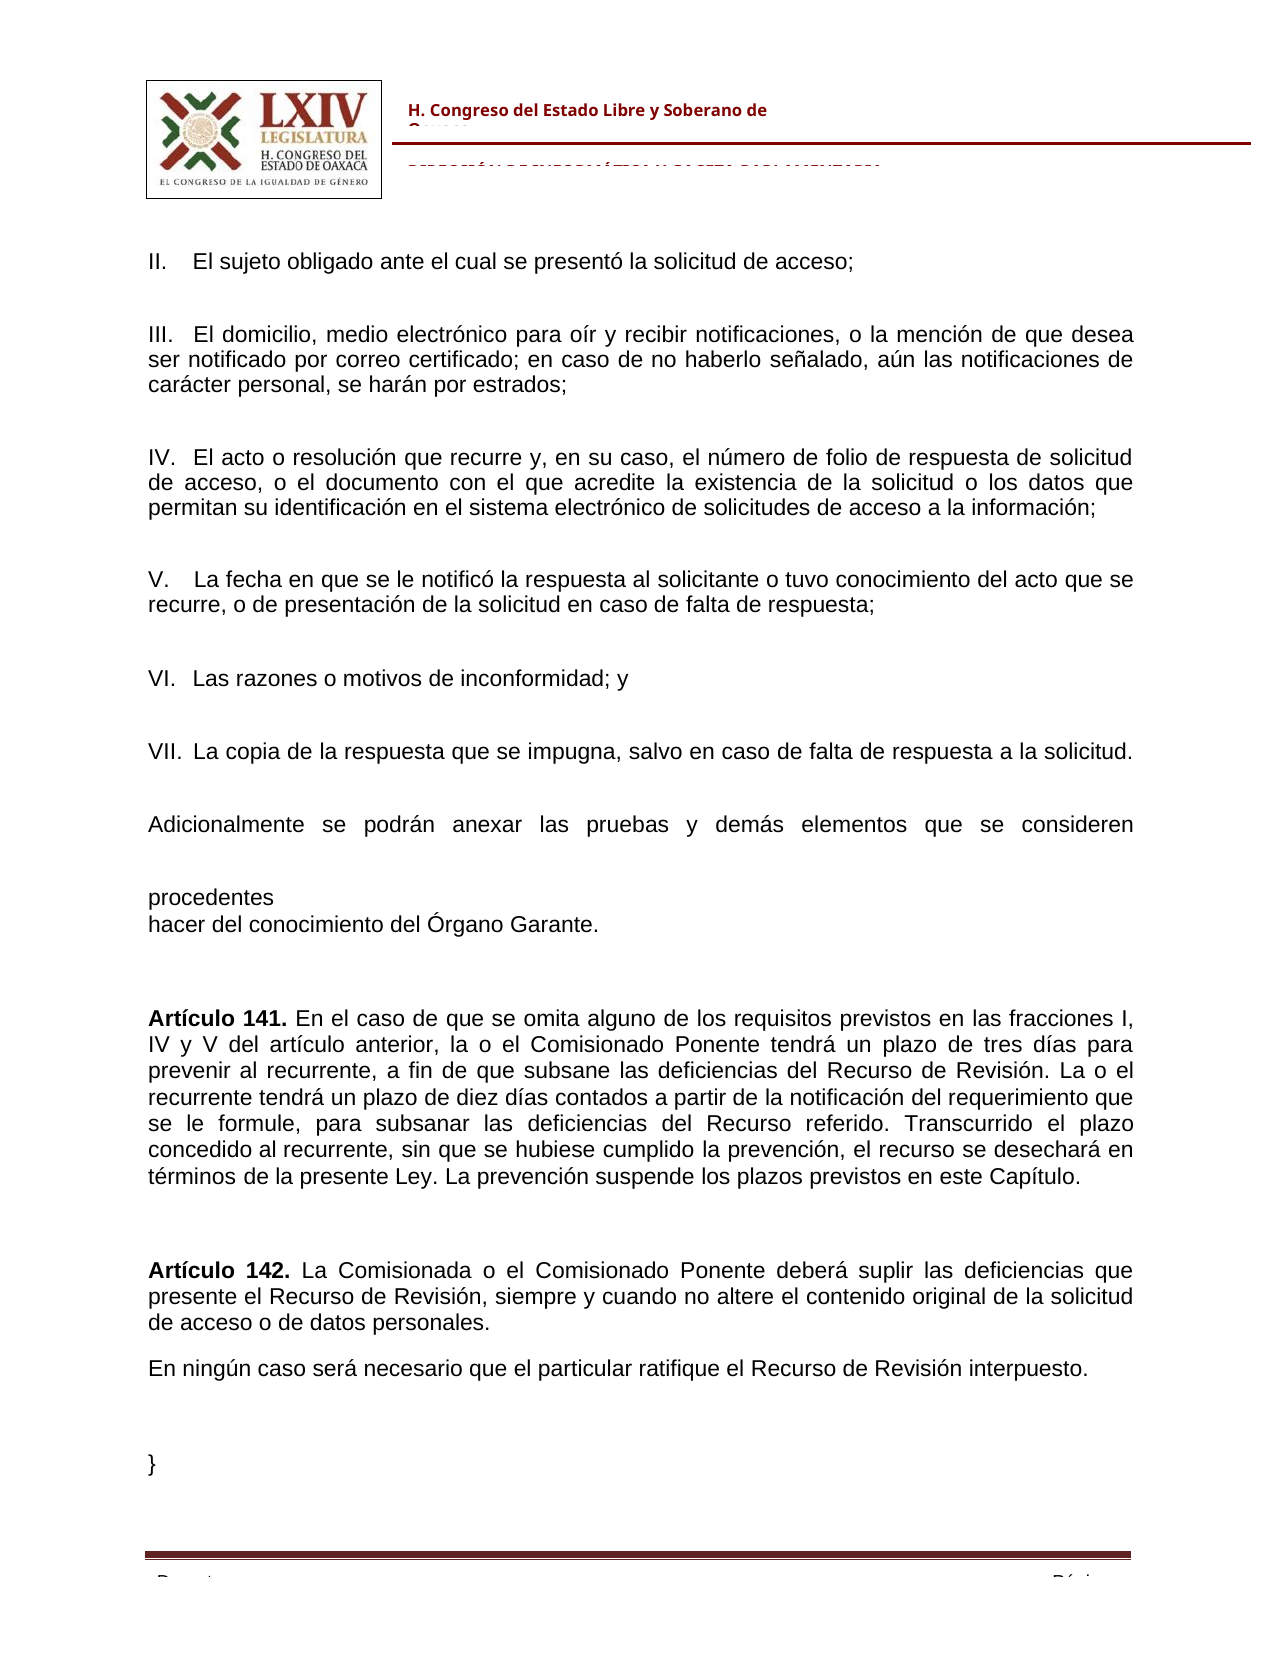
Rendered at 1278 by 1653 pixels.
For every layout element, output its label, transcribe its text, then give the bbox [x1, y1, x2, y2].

text V. La fecha en que se le notificó la respuesta al solicitante o tuvo conocimiento del acto que se recurre, o de presentación de la solicitud en caso de falta de respuesta; [148, 568, 1133, 618]
picture [147, 81, 381, 198]
text Artículo 142. La Comisionada o el Comisionado Ponente deberá suplir las deficiencias que presente el Recurso de Revisión, siempre y cuando no altere el contenido original de la solicitud de acceso o de datos personales. [148, 1257, 1133, 1336]
text IV. El acto o resolución que recurre y, en su caso, el número de folio de respuesta de solicitud de acceso, o el documento con el que acredite la existencia de la solicitud o los datos que permitan su identificación en el sistema electrónico de solicitudes de acceso a la información; [148, 445, 1134, 520]
text En ningún caso será necesario que el particular ratifique el Recurso de Revisión interpuesto. [148, 1355, 1093, 1382]
text hacer del conocimiento del Órgano Garante. [148, 911, 604, 937]
text VI. Las razones o motivos de inconformidad; y [148, 664, 634, 691]
text VII. La copia de la respuesta que se impugna, salvo en caso de falta de respuesta a la solicitud. Adicionalmente se podrán anexar las pruebas y demás elementos que se consideren procedentes [148, 691, 1134, 910]
text II. El sujeto obligado ante el cual se presentó la solicitud de acceso; [148, 248, 858, 275]
text Artículo 141. En el caso de que se omita alguno de los requisitos previstos en las fracciones I, IV y V del artículo anterior, la o el Comisionado Ponente tendrá un plazo de tres días para prevenir al recurrente, a fin de que subsane las deficiencias del Recurso de Revisión. La o el recurrente tendrá un plazo de diez días contados a partir de la notificación del requerimiento que se le formule, para subsanar las deficiencias del Recurso referido. Transcurrido el plazo concedido al recurrente, sin que se hubiese cumplido la prevención, el recurso se desechará en términos de la presente Ley. La prevención suspende los plazos previstos en este Capítulo. [148, 1004, 1134, 1189]
text } [148, 1450, 161, 1476]
text III. El domicilio, medio electrónico para oír y recibir notificaciones, o la mención de que desea ser notificado por correo certificado; en caso de no haberlo señalado, aún las notificaciones de carácter personal, se harán por estrados; [148, 323, 1134, 398]
